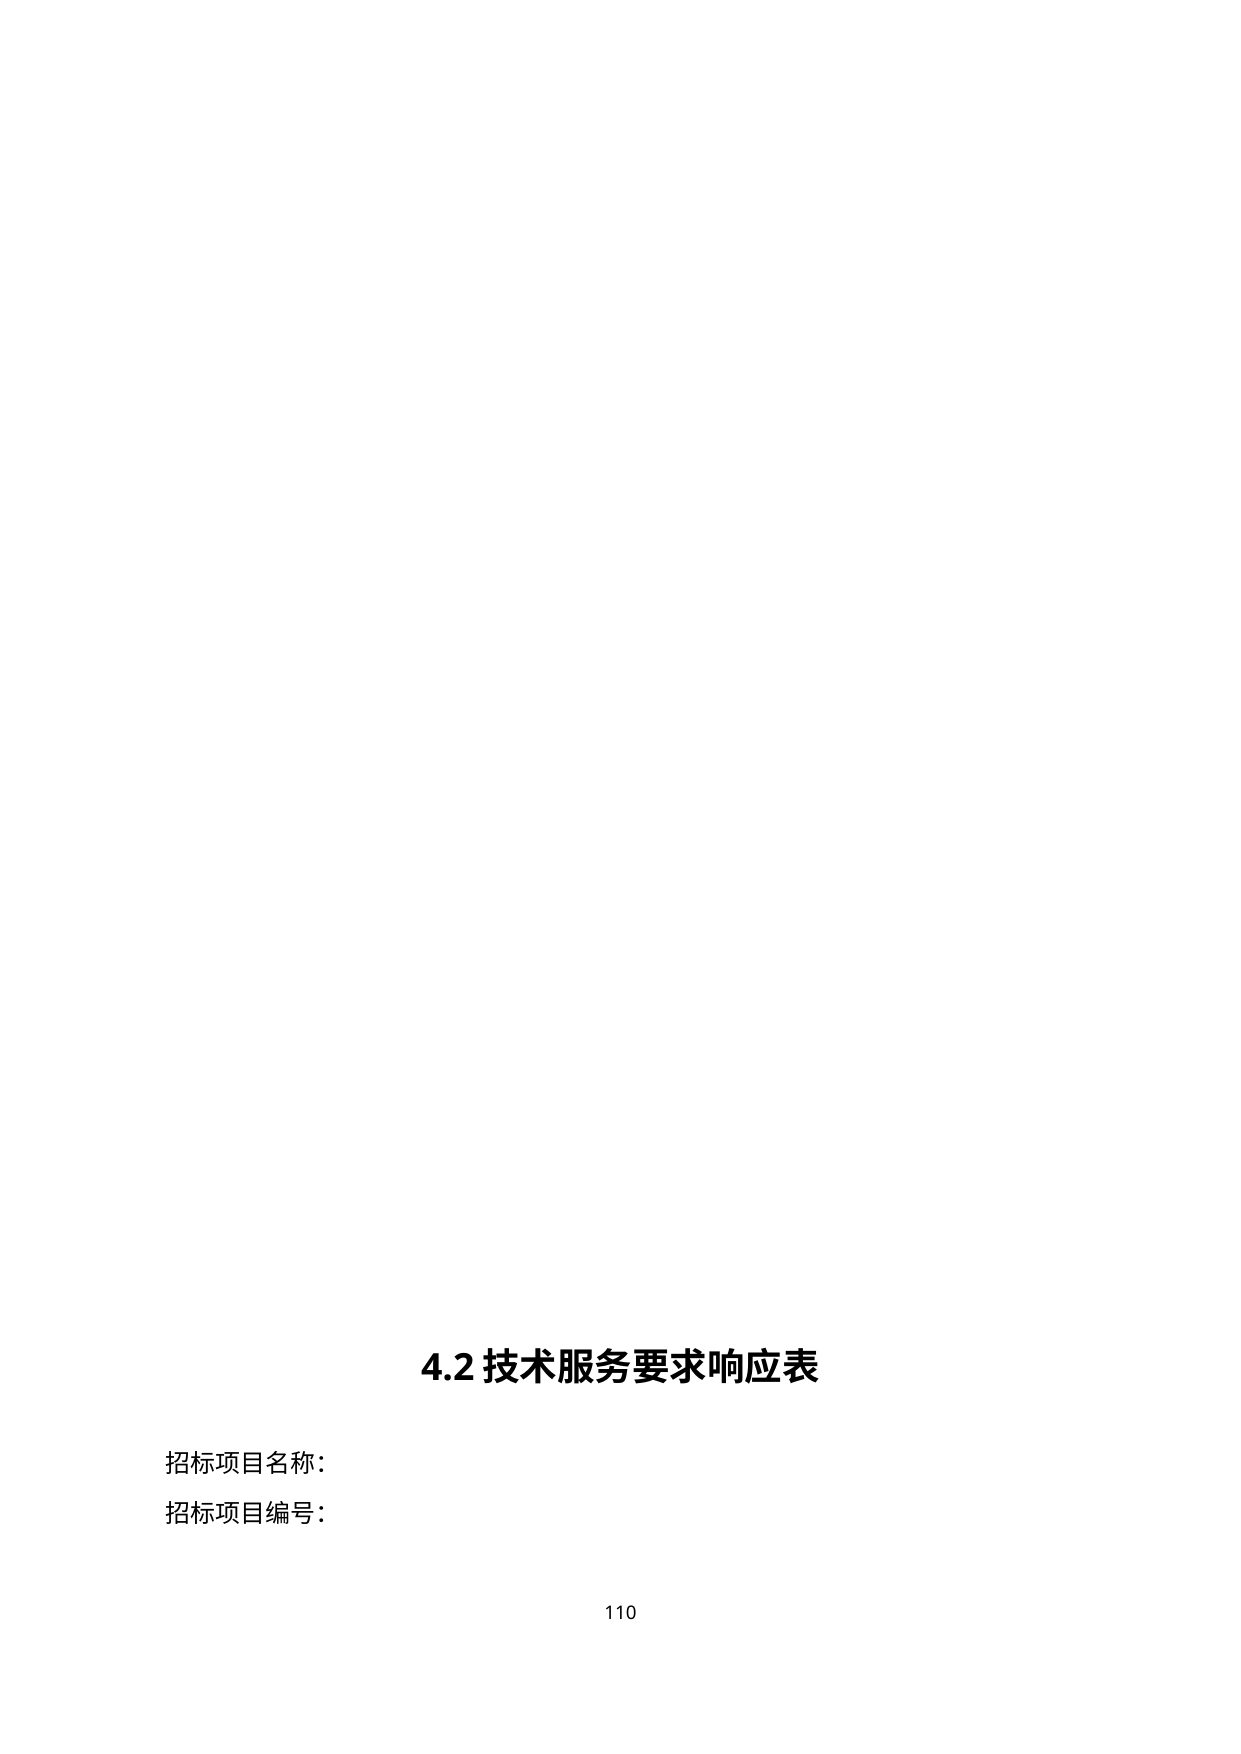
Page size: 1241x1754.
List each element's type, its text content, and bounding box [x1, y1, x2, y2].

text 招标项目编号： [165, 1496, 1075, 1529]
text 招标项目名称： [165, 1446, 1075, 1479]
text 4.2技术服务要求响应表 [165, 1332, 1075, 1397]
